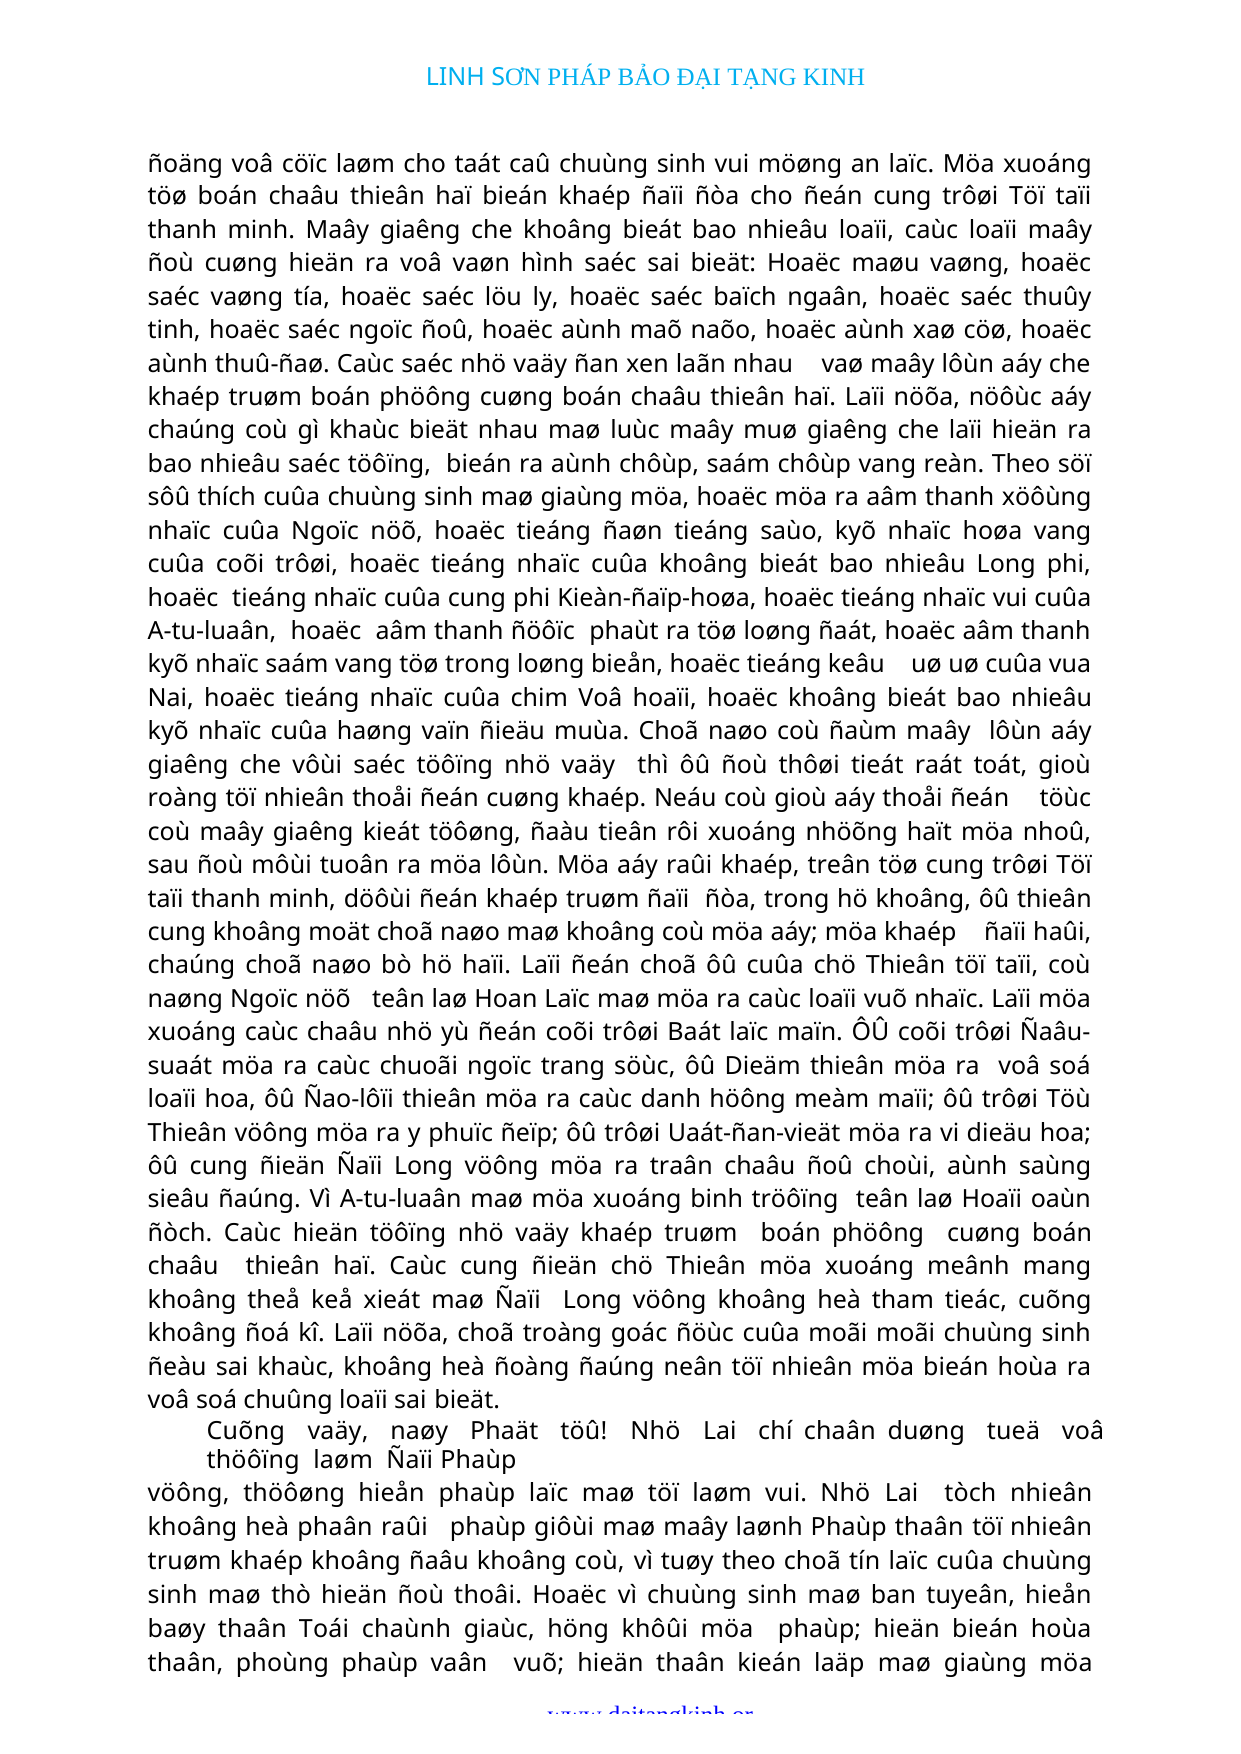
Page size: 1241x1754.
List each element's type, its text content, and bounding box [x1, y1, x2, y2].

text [147, 1474, 1093, 1679]
text Cuõng vaäy, naøy Phaät töû! Nhö Lai chí chaân duøng tueä voâ thöôïng laøm Ñaïi Phaùp [206, 1416, 1105, 1474]
text ñoäng voâ cöïc laøm cho taát caû chuùng sinh vui möøng an laïc. Möa xuoáng töø boán chaâu thieân haï bieán khaép ñaïi ñòa cho ñeán cung trôøi Töï taïi thanh minh. Maây giaêng che khoâng bieát bao nhieâu loaïi, caùc loaïi maây ñoù cuøng hieän ra voâ vaøn hình saéc sai bieät: Hoaëc maøu vaøng, hoaëc saéc vaøng tía, hoaëc saéc löu ly, hoaëc saéc baïch ngaân, hoaëc saéc thuûy tinh, hoaëc saéc ngoïc ñoû, hoaëc aùnh maõ naõo, hoaëc aùnh xaø cöø, hoaëc aùnh thuû-ñaø. Caùc saéc nhö vaäy ñan xen laãn nhau vaø maây lôùn aáy che khaép truøm boán phöông cuøng boán chaâu thieân haï. Laïi nöõa, nöôùc aáy chaúng coù gì khaùc bieät nhau maø luùc maây muø giaêng che laïi hieän ra bao nhieâu saéc töôïng, bieán ra aùnh chôùp, saám chôùp vang reàn. Theo söï sôû thích cuûa chuùng sinh maø giaùng möa, hoaëc möa ra aâm thanh xöôùng nhaïc cuûa Ngoïc nöõ, hoaëc tieáng ñaøn tieáng saùo, kyõ nhaïc hoøa vang cuûa coõi trôøi, hoaëc tieáng nhaïc cuûa khoâng bieát bao nhieâu Long phi, hoaëc tieáng nhaïc cuûa cung phi Kieàn-ñaïp-hoøa, hoaëc tieáng nhaïc vui cuûa A-tu-luaân, hoaëc aâm thanh ñöôïc phaùt ra töø loøng ñaát, hoaëc aâm thanh kyõ nhaïc saám vang töø trong loøng bieån, hoaëc tieáng keâu uø uø cuûa vua Nai, hoaëc tieáng nhaïc cuûa chim Voâ hoaïi, hoaëc khoâng bieát bao nhieâu kyõ nhaïc cuûa haøng vaïn ñieäu muùa. Choã naøo coù ñaùm maây lôùn aáy giaêng che vôùi saéc töôïng nhö vaäy thì ôû ñoù thôøi tieát raát toát, gioù roàng töï nhieân thoåi ñeán cuøng khaép. Neáu coù gioù aáy thoåi ñeán töùc coù maây giaêng kieát töôøng, ñaàu tieân rôi xuoáng nhöõng haït möa nhoû, sau ñoù môùi tuoân ra möa lôùn. Möa aáy raûi khaép, treân töø cung trôøi Töï taïi thanh minh, döôùi ñeán khaép truøm ñaïi ñòa, trong hö khoâng, ôû thieân cung khoâng moät choã naøo maø khoâng coù möa aáy; möa khaép ñaïi haûi, chaúng choã naøo bò hö haïi. Laïi ñeán choã ôû cuûa chö Thieân töï taïi, coù naøng Ngoïc nöõ teân laø Hoan Laïc maø möa ra caùc loaïi vuõ nhaïc. Laïi möa xuoáng caùc chaâu nhö yù ñeán coõi trôøi Baát laïc maïn. ÔÛ coõi trôøi Ñaâu-suaát möa ra caùc chuoãi ngoïc trang söùc, ôû Dieäm thieân möa ra voâ soá loaïi hoa, ôû Ñao-lôïi thieân möa ra caùc danh höông meàm maïi; ôû trôøi Töù Thieân vöông möa ra y phuïc ñeïp; ôû trôøi Uaát-ñan-vieät möa ra vi dieäu hoa; ôû cung ñieän Ñaïi Long vöông möa ra traân chaâu ñoû choùi, aùnh saùng sieâu ñaúng. Vì A-tu-luaân maø möa xuoáng binh tröôïng teân laø Hoaïi oaùn ñòch. Caùc hieän töôïng nhö vaäy khaép truøm boán phöông cuøng boán chaâu thieân haï. Caùc cung ñieän chö Thieân möa xuoáng meânh mang khoâng theå keå xieát maø Ñaïi Long vöông khoâng heà tham tieác, cuõng khoâng ñoá kî. Laïi nöõa, choã troàng goác ñöùc cuûa moãi moãi chuùng sinh ñeàu sai khaùc, khoâng heà ñoàng ñaúng neân töï nhieân möa bieán hoùa ra voâ soá chuûng loaïi sai bieät. [147, 145, 1093, 1416]
